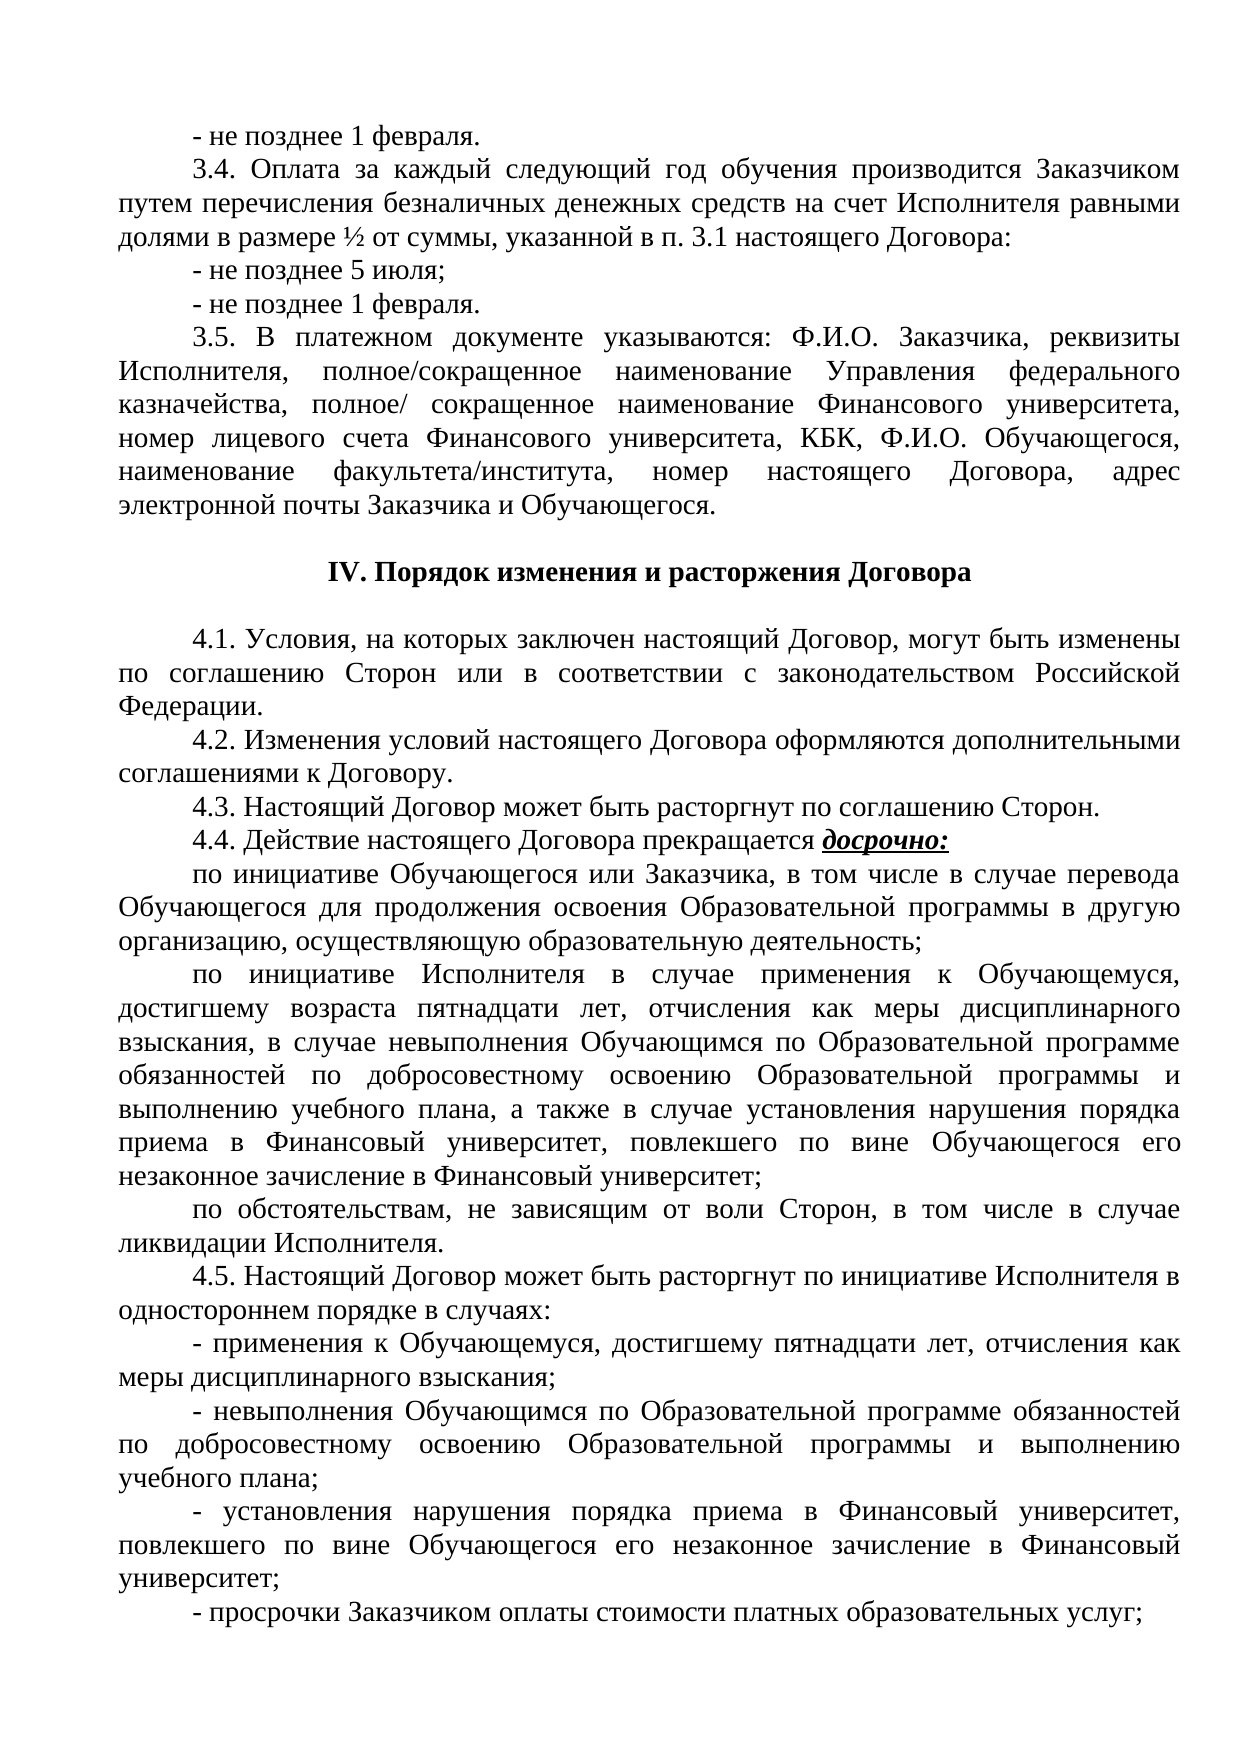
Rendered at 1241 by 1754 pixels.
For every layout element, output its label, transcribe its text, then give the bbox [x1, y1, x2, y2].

text по обстоятельствам, не зависящим от воли Сторон, в том числе в случае ликвидации Исполнителя. [118, 1191, 1181, 1258]
text по инициативе Обучающегося или Заказчика, в том числе в случае перевода Обучающегося для продолжения освоения Образовательной программы в другую организацию, осуществляющую образовательную деятельность; [118, 856, 1181, 957]
text - применения к Обучающемуся, достигшему пятнадцати лет, отчисления как меры дисциплинарного взыскания; [118, 1326, 1181, 1393]
text 3.5. В платежном документе указываются: Ф.И.О. Заказчика, реквизиты Исполнителя, полное/сокращенное наименование Управления федерального казначейства, полное/ сокращенное наименование Финансового университета, номер лицевого счета Финансового университета, КБК, Ф.И.О. Обучающегося, наименование факультета/института, номер настоящего Договора, адрес электронной почты Заказчика и Обучающегося. [118, 319, 1181, 521]
text - не позднее 5 июля; [118, 252, 1181, 286]
text - установления нарушения порядка приема в Финансовый университет, повлекшего по вине Обучающегося его незаконное зачисление в Финансовый университет; [118, 1493, 1181, 1594]
text 4.5. Настоящий Договор может быть расторгнут по инициативе Исполнителя в одностороннем порядке в случаях: [118, 1258, 1181, 1326]
text 4.4. Действие настоящего Договора прекращается досрочно: [118, 822, 1181, 856]
text 4.2. Изменения условий настоящего Договора оформляются дополнительными соглашениями к Договору. [118, 722, 1181, 789]
text 4.3. Настоящий Договор может быть расторгнут по соглашению Сторон. [118, 789, 1181, 822]
text - просрочки Заказчиком оплаты стоимости платных образовательных услуг; [118, 1594, 1181, 1627]
text - невыполнения Обучающимся по Образовательной программе обязанностей по добросовестному освоению Образовательной программы и выполнению учебного плана; [118, 1393, 1181, 1493]
text IV. Порядок изменения и расторжения Договора [118, 554, 1181, 588]
text 4.1. Условия, на которых заключен настоящий Договор, могут быть изменены по соглашению Сторон или в соответствии с законодательством Российской Федерации. [118, 621, 1181, 722]
text - не позднее 1 февраля. [118, 286, 1181, 319]
text по инициативе Исполнителя в случае применения к Обучающемуся, достигшему возраста пятнадцати лет, отчисления как меры дисциплинарного взыскания, в случае невыполнения Обучающимся по Образовательной программе обязанностей по добросовестному освоению Образовательной программы и выполнению учебного плана, а также в случае установления нарушения порядка приема в Финансовый университет, повлекшего по вине Обучающегося его незаконное зачисление в Финансовый университет; [118, 957, 1181, 1191]
text - не позднее 1 февраля. [118, 118, 1181, 152]
text 3.4. Оплата за каждый следующий год обучения производится Заказчиком путем перечисления безналичных денежных средств на счет Исполнителя равными долями в размере ½ от суммы, указанной в п. 3.1 настоящего Договора: [118, 152, 1181, 252]
